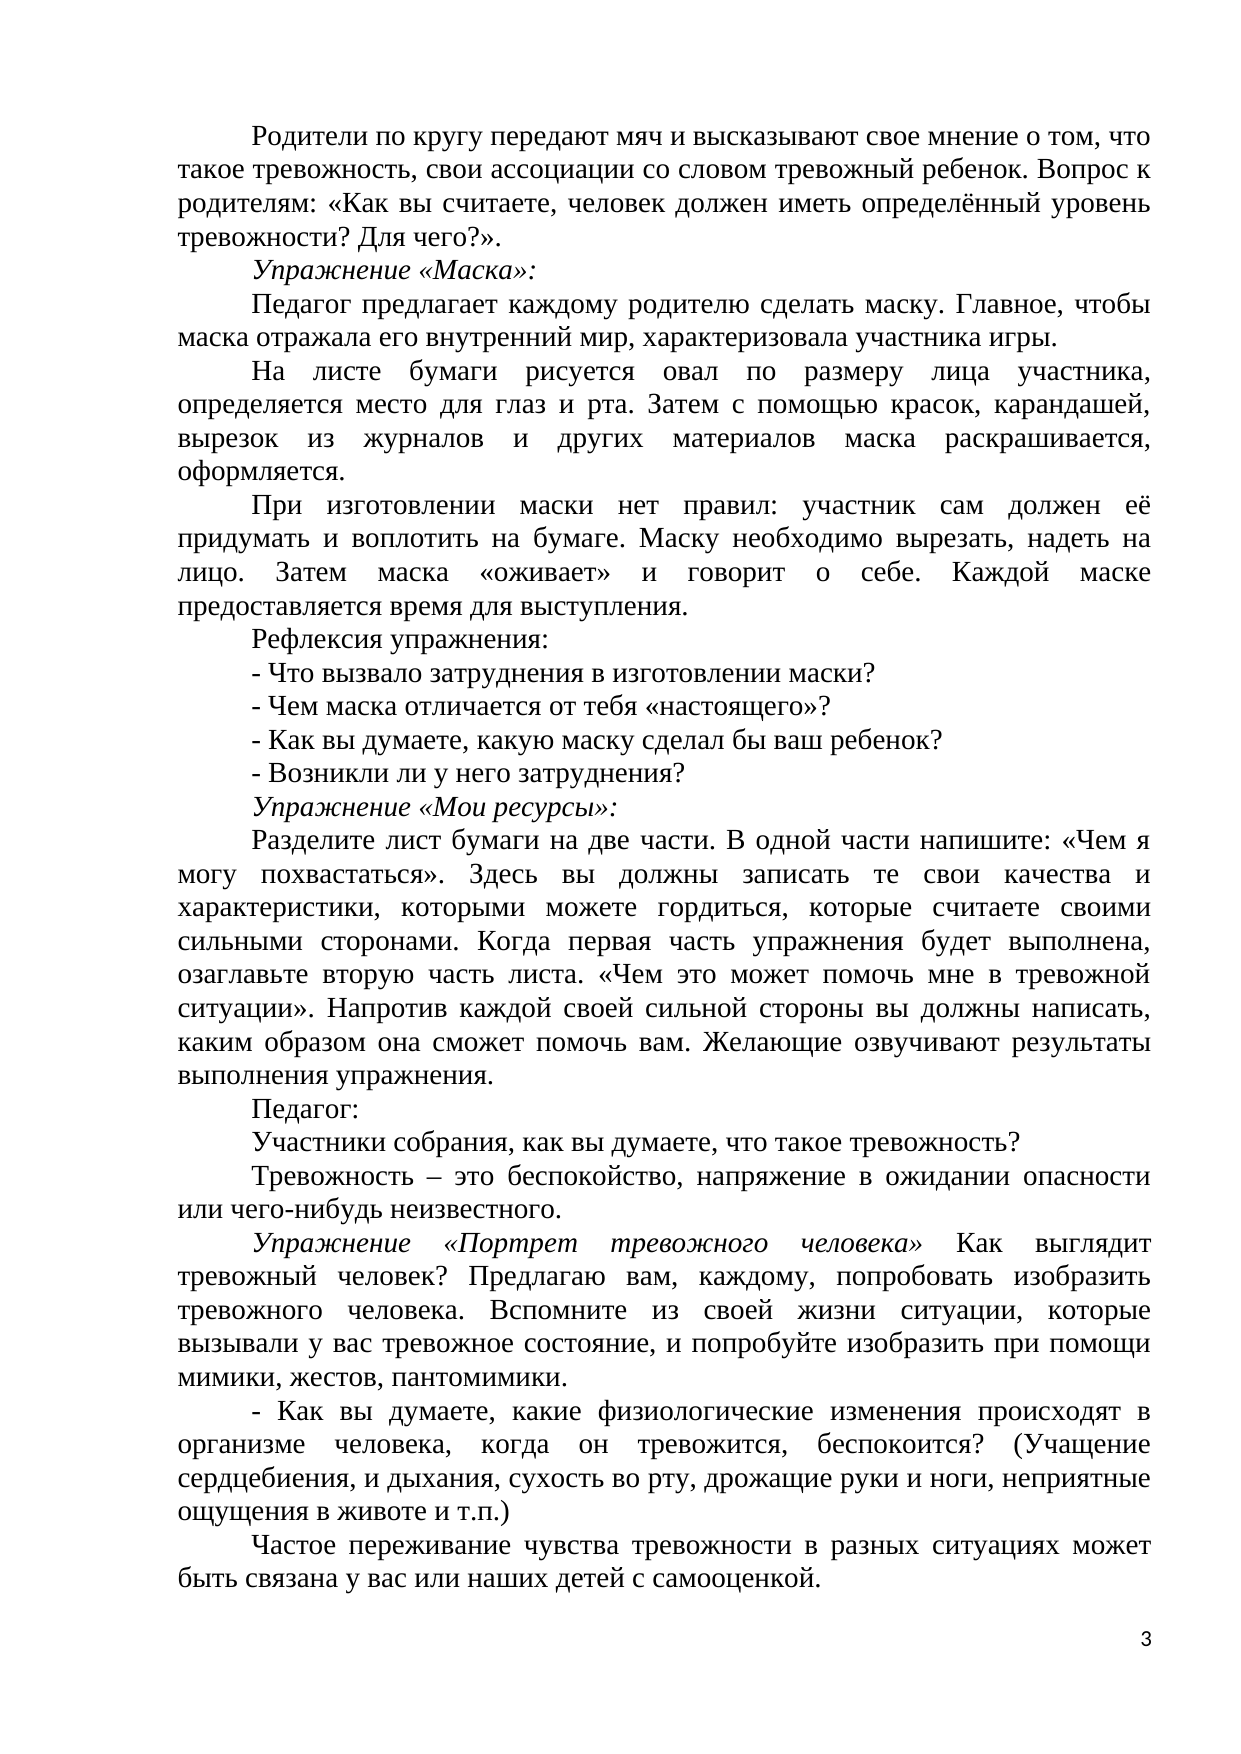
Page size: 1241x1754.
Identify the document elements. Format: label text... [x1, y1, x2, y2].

text Педагог: [177, 1091, 1152, 1124]
text Частое переживание чувства тревожности в разных ситуациях может быть связана у вас или наших детей с самооценкой. [177, 1527, 1152, 1594]
text Разделите лист бумаги на две части. В одной части напишите: «Чем я могу похвастаться». Здесь вы должны записать те свои качества и характеристики, которыми можете гордиться, которые считаете своими сильными сторонами. Когда первая часть упражнения будет выполнена, озаглавьте вторую часть листа. «Чем это может помочь мне в тревожной ситуации». Напротив каждой своей сильной стороны вы должны написать, каким образом она сможет помочь вам. Желающие озвучивают результаты выполнения упражнения. [177, 822, 1152, 1091]
text На листе бумаги рисуется овал по размеру лица участника, определяется место для глаз и рта. Затем с помощью красок, карандашей, вырезок из журналов и других материалов маска раскрашивается, оформляется. [177, 353, 1152, 487]
text - Как вы думаете, какие физиологические изменения происходят в организме человека, когда он тревожится, беспокоится? (Учащение сердцебиения, и дыхания, сухость во рту, дрожащие руки и ноги, неприятные ощущения в животе и т.п.) [177, 1393, 1152, 1527]
text - Что вызвало затруднения в изготовлении маски? [177, 655, 1152, 688]
text - Как вы думаете, какую маску сделал бы ваш ребенок? [177, 722, 1152, 755]
text Родители по кругу передают мяч и высказывают свое мнение о том, что такое тревожность, свои ассоциации со словом тревожный ребенок. Вопрос к родителям: «Как вы считаете, человек должен иметь определённый уровень тревожности? Для чего?». [177, 118, 1152, 252]
text Педагог предлагает каждому родителю сделать маску. Главное, чтобы маска отражала его внутренний мир, характеризовала участника игры. [177, 286, 1152, 353]
text Упражнение «Мои ресурсы»: [177, 789, 1152, 822]
text При изготовлении маски нет правил: участник сам должен её придумать и воплотить на бумаге. Маску необходимо вырезать, надеть на лицо. Затем маска «оживает» и говорит о себе. Каждой маске предоставляется время для выступления. [177, 487, 1152, 621]
text Упражнение «Портрет тревожного человека» Как выглядит тревожный человек? Предлагаю вам, каждому, попробовать изобразить тревожного человека. Вспомните из своей жизни ситуации, которые вызывали у вас тревожное состояние, и попробуйте изобразить при помощи мимики, жестов, пантомимики. [177, 1225, 1152, 1393]
text Участники собрания, как вы думаете, что такое тревожность? [177, 1124, 1152, 1158]
text - Чем маска отличается от тебя «настоящего»? [177, 688, 1152, 722]
text Рефлексия упражнения: [177, 621, 1152, 655]
text - Возникли ли у него затруднения? [177, 755, 1152, 789]
text Тревожность – это беспокойство, напряжение в ожидании опасности или чего-нибудь неизвестного. [177, 1158, 1152, 1225]
text Упражнение «Маска»: [177, 252, 1152, 286]
